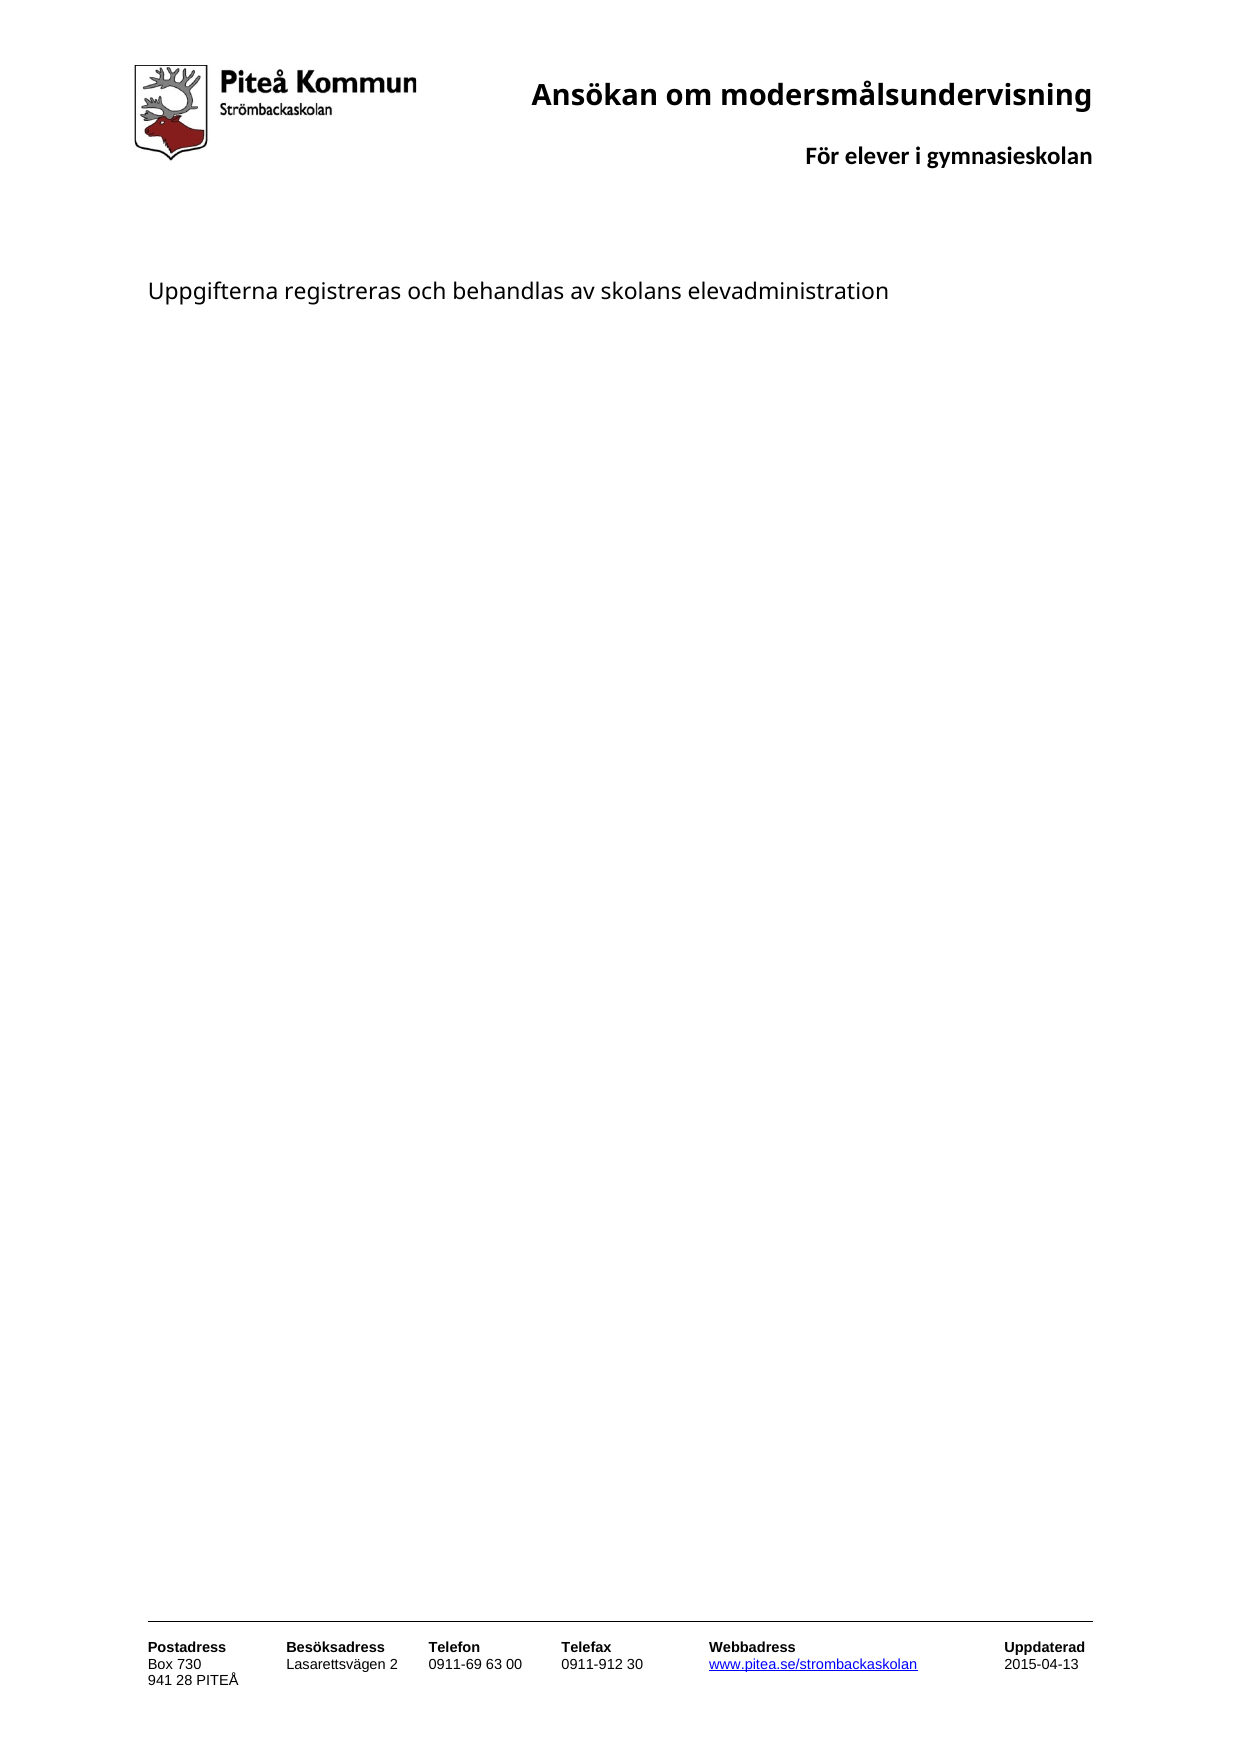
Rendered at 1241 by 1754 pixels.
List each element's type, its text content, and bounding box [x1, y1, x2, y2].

picture [134, 65, 417, 161]
text Uppgifterna registreras och behandlas av skolans elevadministration [148, 275, 1093, 307]
